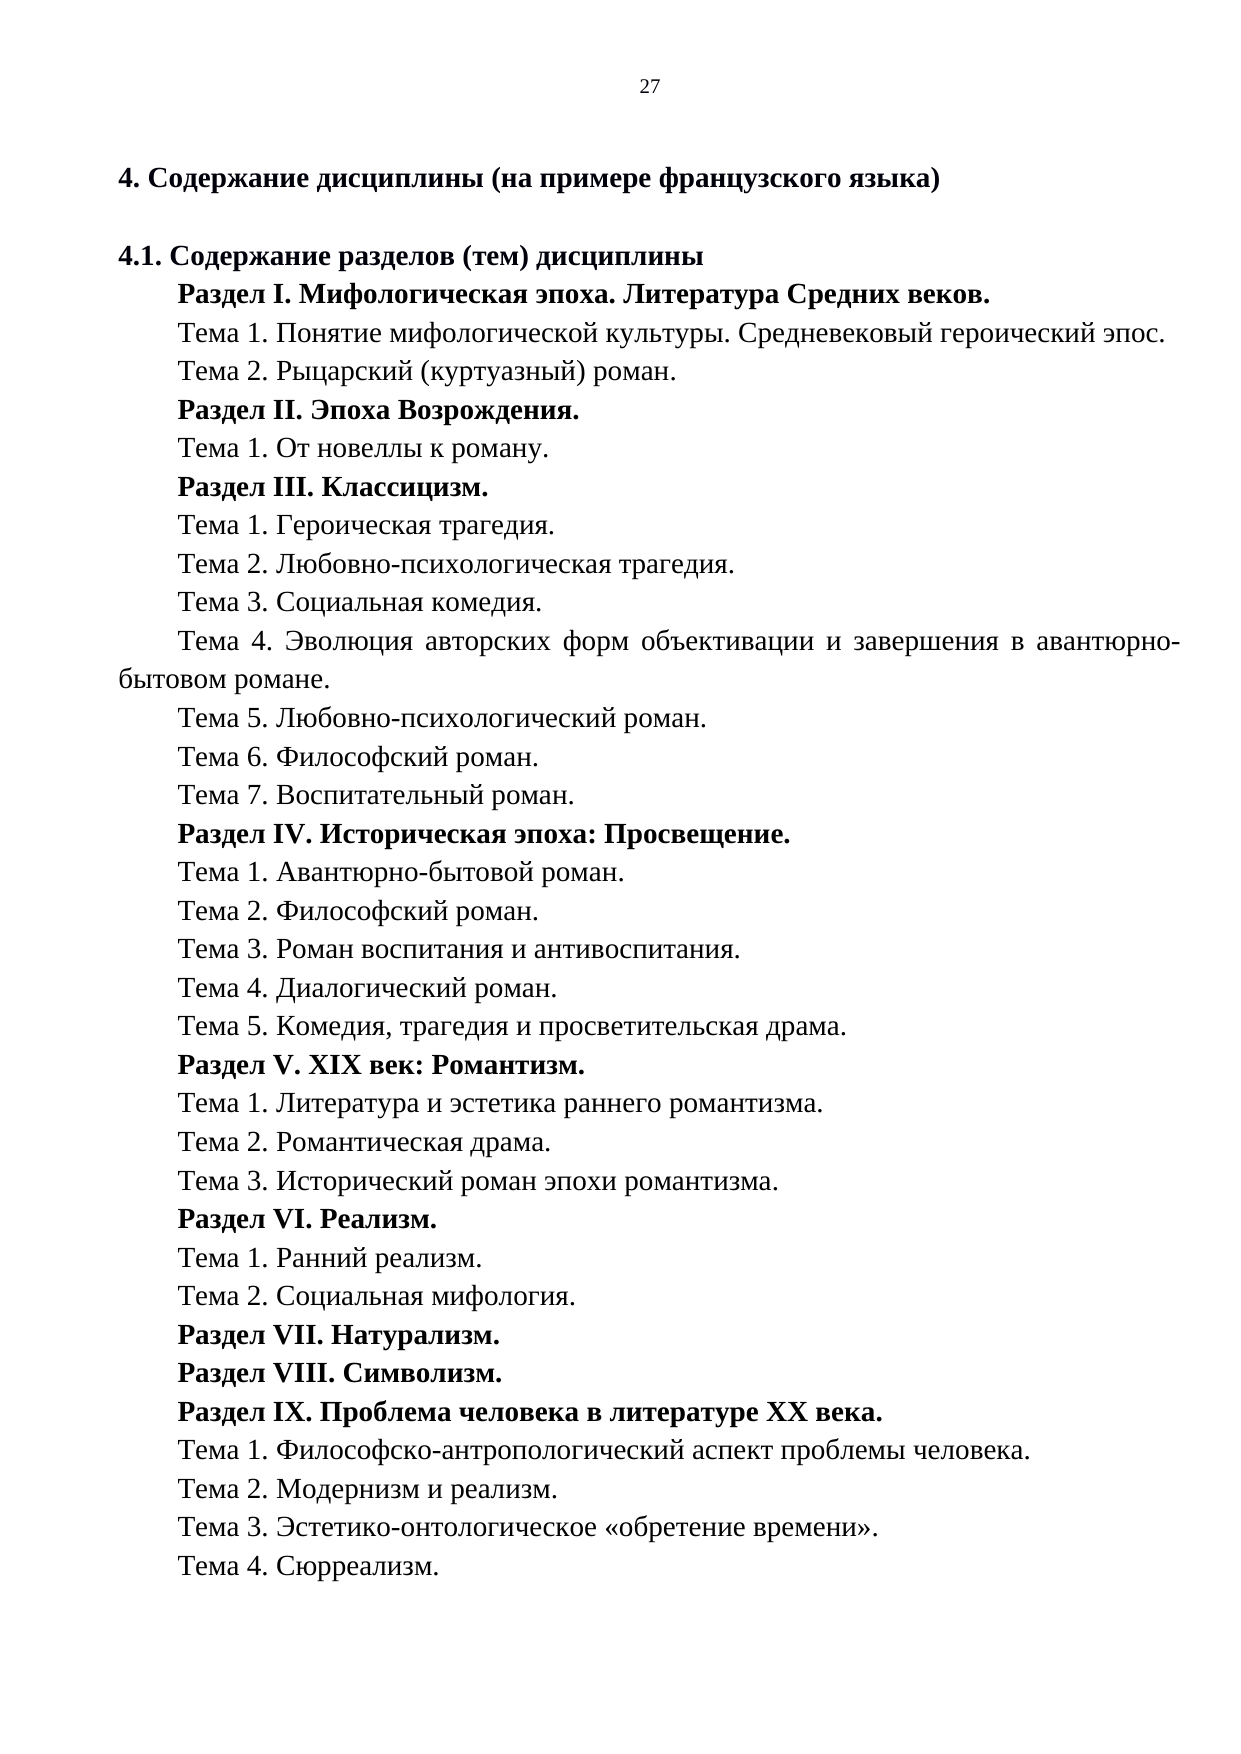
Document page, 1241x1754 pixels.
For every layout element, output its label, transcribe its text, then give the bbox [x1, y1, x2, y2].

text Тема 4. Эволюция авторских форм объективации и завершения в авантюрно-бытовом романе. [118, 623, 1181, 695]
text Тема 2. Рыцарский (куртуазный) роман. [118, 353, 1181, 387]
text Тема 6. Философский роман. [118, 739, 1181, 772]
text Тема 2. Философский роман. [118, 893, 1181, 926]
text Тема 3. Социальная комедия. [118, 584, 1181, 618]
text Тема 3. Исторический роман эпохи романтизма. [118, 1163, 1181, 1196]
text Тема 5. Комедия, трагедия и просветительская драма. [118, 1008, 1181, 1042]
text Раздел IX. Проблема человека в литературе XX века. [118, 1394, 1181, 1427]
text Тема 1. Литература и эстетика раннего романтизма. [118, 1086, 1181, 1119]
text Раздел VIII. Символизм. [118, 1355, 1181, 1389]
text Раздел VII. Натурализм. [118, 1317, 1181, 1350]
text Тема 1. Героическая трагедия. [118, 507, 1181, 541]
text Тема 1. Ранний реализм. [118, 1240, 1181, 1273]
text Тема 5. Любовно-психологический роман. [118, 700, 1181, 734]
text Раздел III. Классицизм. [118, 469, 1181, 502]
text Тема 7. Воспитательный роман. [118, 777, 1181, 811]
text Раздел II. Эпоха Возрождения. [118, 392, 1181, 425]
text Тема 1. Философско-антропологический аспект проблемы человека. [118, 1432, 1181, 1466]
text Раздел VI. Реализм. [118, 1201, 1181, 1235]
subtitle 4. Содержание дисциплины (на примере французского языка) [118, 161, 1179, 194]
text Тема 1. Авантюрно-бытовой роман. [118, 854, 1181, 888]
text Тема 2. Социальная мифология. [118, 1278, 1181, 1312]
text Тема 2. Романтическая драма. [118, 1124, 1181, 1158]
text Тема 1. От новеллы к роману. [118, 430, 1181, 464]
text Тема 4. Сюрреализм. [118, 1548, 1181, 1582]
text Раздел V. XIX век: Романтизм. [118, 1047, 1181, 1081]
text Тема 2. Модернизм и реализм. [118, 1471, 1181, 1504]
text Тема 4. Диалогический роман. [118, 970, 1181, 1003]
text Тема 1. Понятие мифологической культуры. Средневековый героический эпос. [118, 315, 1181, 348]
subtitle 4.1. Содержание разделов (тем) дисциплины [118, 238, 1221, 271]
text Тема 3. Роман воспитания и антивоспитания. [118, 931, 1181, 965]
text Раздел I. Мифологическая эпоха. Литература Средних веков. [118, 276, 1181, 310]
text Раздел IV. Историческая эпоха: Просвещение. [118, 816, 1181, 849]
text Тема 3. Эстетико-онтологическое «обретение времени». [118, 1509, 1181, 1543]
text Тема 2. Любовно-психологическая трагедия. [118, 546, 1181, 579]
